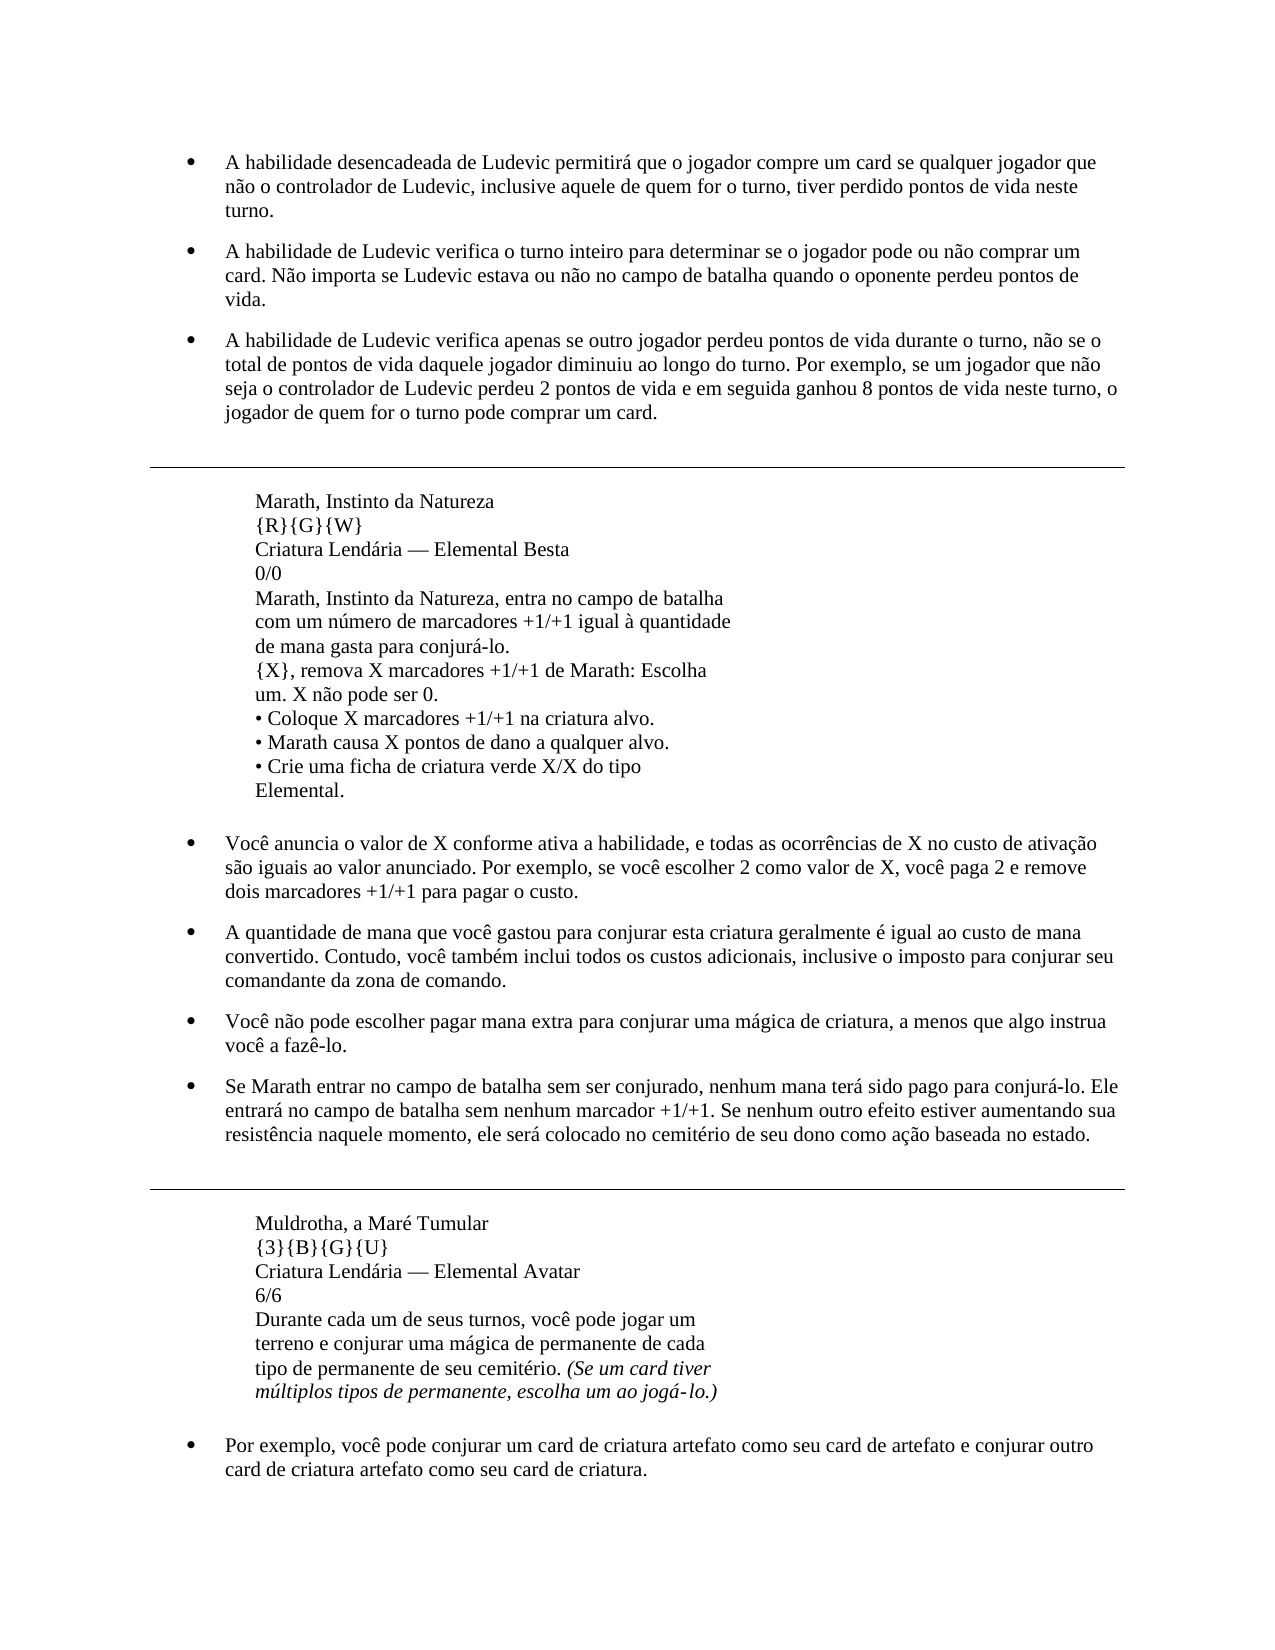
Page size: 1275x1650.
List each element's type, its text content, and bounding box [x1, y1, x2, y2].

list A quantidade de mana que você gastou para conjurar esta criatura geralmente é igual ao custo de mana convertido. Contudo, você também inclui todos os custos adicionais, inclusive o imposto para conjurar seu comandante da zona de comando. [187, 920, 1125, 992]
list Você anuncia o valor de X conforme ativa a habilidade, e todas as ocorrências de X no custo de ativação são iguais ao valor anunciado. Por exemplo, se você escolher 2 como valor de X, você paga 2 e remove dois marcadores +1/+1 para pagar o custo. [187, 831, 1125, 903]
text Marath, Instinto da Natureza {R}{G}{W} Criatura Lendária — Elemental Besta 0/0 Marath, Instinto da Natureza, entra no campo de batalha com um número de marcadores +1/+1 igual à quantidade de mana gasta para conjurá-lo. {X}, remova X marcadores +1/+1 de Marath: Escolha um. X não pode ser 0. • Coloque X marcadores +1/+1 na criatura alvo. • Marath causa X pontos de dano a qualquer alvo. • Crie uma ficha de criatura verde X/X do tipo Elemental. [255, 489, 735, 802]
list A habilidade de Ludevic verifica o turno inteiro para determinar se o jogador pode ou não comprar um card. Não importa se Ludevic estava ou não no campo de batalha quando o oponente perdeu pontos de vida. [187, 239, 1125, 311]
text Muldrotha, a Maré Tumular {3}{B}{G}{U} Criatura Lendária — Elemental Avatar 6/6 Durante cada um de seus turnos, você pode jogar um terreno e conjurar uma mágica de permanente de cada tipo de permanente de seu cemitério. (Se um card tiver múltiplos tipos de permanente, escolha um ao jogá‑lo.) [255, 1211, 735, 1403]
list Por exemplo, você pode conjurar um card de criatura artefato como seu card de artefato e conjurar outro card de criatura artefato como seu card de criatura. [187, 1433, 1125, 1481]
list Você não pode escolher pagar mana extra para conjurar uma mágica de criatura, a menos que algo instrua você a fazê-lo. [187, 1009, 1125, 1057]
list Se Marath entrar no campo de batalha sem ser conjurado, nenhum mana terá sido pago para conjurá-lo. Ele entrará no campo de batalha sem nenhum marcador +1/+1. Se nenhum outro efeito estiver aumentando sua resistência naquele momento, ele será colocado no cemitério de seu dono como ação baseada no estado. [187, 1074, 1125, 1146]
list A habilidade de Ludevic verifica apenas se outro jogador perdeu pontos de vida durante o turno, não se o total de pontos de vida daquele jogador diminuiu ao longo do turno. Por exemplo, se um jogador que não seja o controlador de Ludevic perdeu 2 pontos de vida e em seguida ganhou 8 pontos de vida neste turno, o jogador de quem for o turno pode comprar um card. [187, 328, 1125, 424]
list A habilidade desencadeada de Ludevic permitirá que o jogador compre um card se qualquer jogador que não o controlador de Ludevic, inclusive aquele de quem for o turno, tiver perdido pontos de vida neste turno. [187, 150, 1125, 222]
